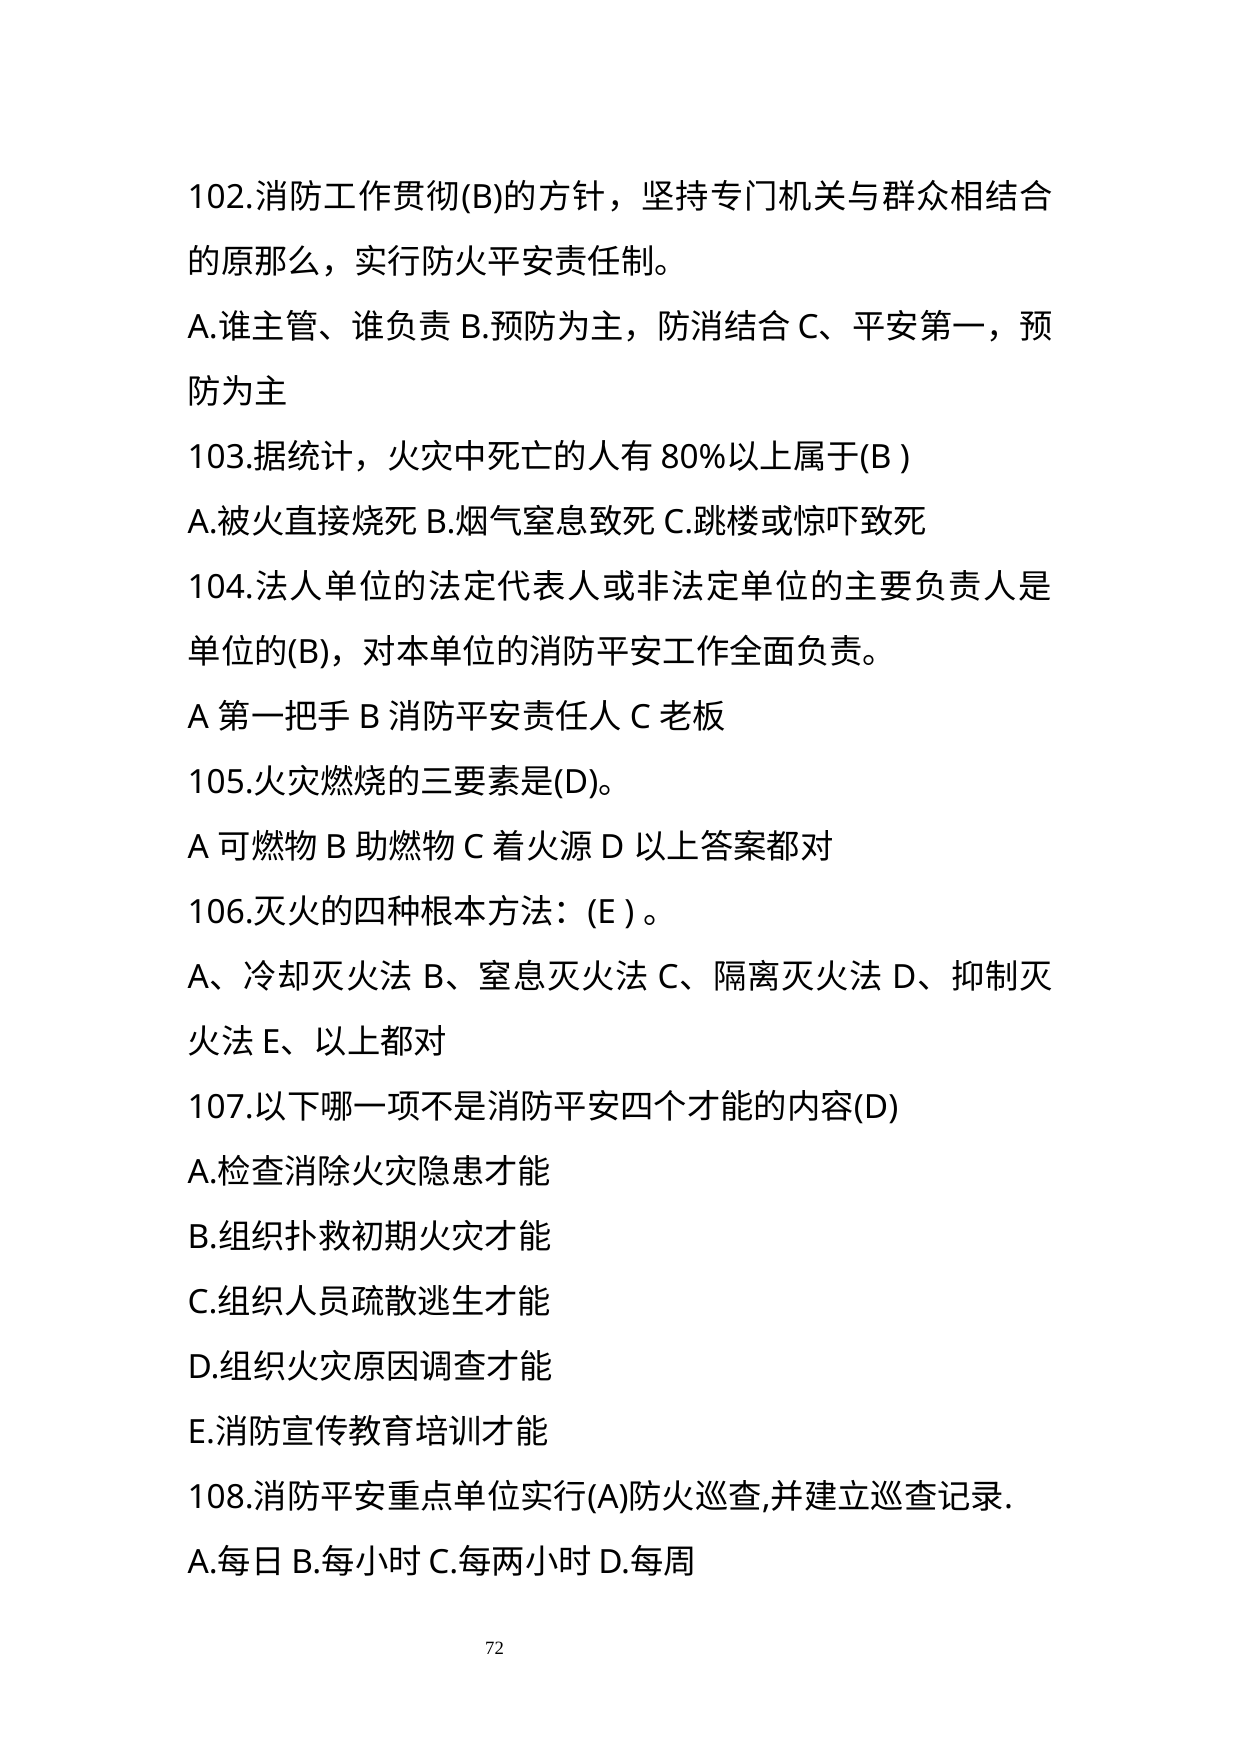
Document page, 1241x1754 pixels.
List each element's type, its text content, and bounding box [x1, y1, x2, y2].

text E.消防宣传教育培训才能 [187, 1397, 1053, 1462]
text A.谁主管、谁负责 B.预防为主，防消结合C、平安第一，预防为主 [187, 292, 1053, 422]
text 102.消防工作贯彻(B)的方针，坚持专门机关与群众相结合的原那么，实行防火平安责任制。 [187, 162, 1053, 292]
text 106.灭火的四种根本方法：(E ) 。 [187, 877, 1053, 942]
text B.组织扑救初期火灾才能 [187, 1202, 1053, 1267]
text A.每日B.每小时C.每两小时D.每周 [187, 1527, 1053, 1592]
text 105.火灾燃烧的三要素是(D)。 [187, 747, 1053, 812]
text A 可燃物 B 助燃物 C 着火源 D 以上答案都对 [187, 812, 1053, 877]
text C.组织人员疏散逃生才能 [187, 1267, 1053, 1332]
text D.组织火灾原因调查才能 [187, 1332, 1053, 1397]
text A.检查消除火灾隐患才能 [187, 1137, 1053, 1202]
text 108.消防平安重点单位实行(A)防火巡查,并建立巡查记录. [187, 1462, 1053, 1527]
text A 第一把手 B 消防平安责任人 C 老板 [187, 682, 1053, 747]
text A、冷却灭火法 B、窒息灭火法 C、隔离灭火法 D、抑制灭火法 E、以上都对 [187, 942, 1053, 1072]
text 107.以下哪一项不是消防平安四个才能的内容(D) [187, 1072, 1053, 1137]
text 103.据统计，火灾中死亡的人有80%以上属于(B ) [187, 422, 1053, 487]
text A.被火直接烧死 B.烟气窒息致死 C.跳楼或惊吓致死 [187, 487, 1053, 552]
text 104.法人单位的法定代表人或非法定单位的主要负责人是单位的(B)，对本单位的消防平安工作全面负责。 [187, 552, 1053, 682]
